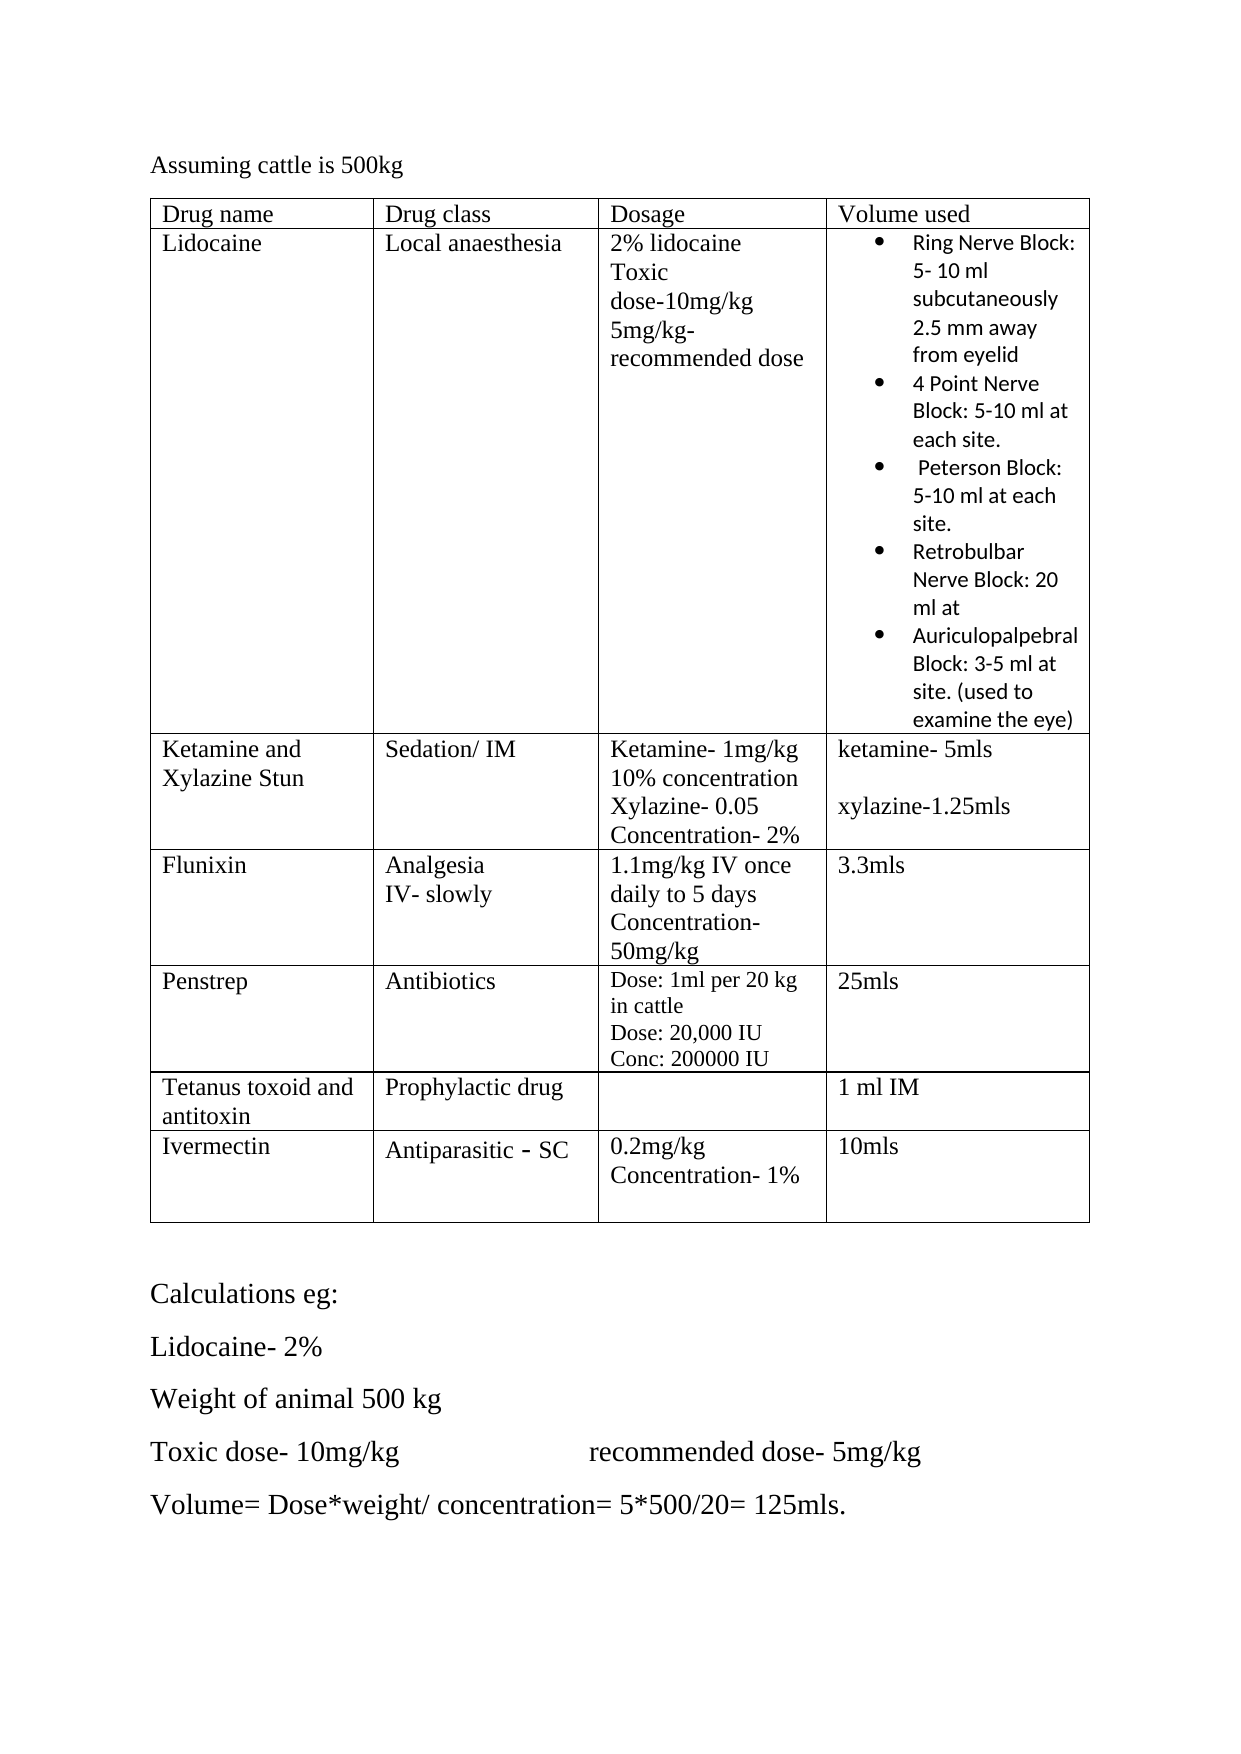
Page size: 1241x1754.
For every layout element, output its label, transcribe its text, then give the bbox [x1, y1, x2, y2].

table_cell 1 ml IM [827, 1073, 1089, 1130]
text Lidocaine- 2% [150, 1329, 1090, 1362]
table_cell Local anaesthesia [374, 229, 598, 733]
table_header Dosage [599, 199, 826, 227]
table_cell 0.2mg/kg Concentration- 1% [599, 1131, 826, 1222]
text Weight of animal 500 kg [150, 1382, 1090, 1415]
table_cell 2% lidocaine Toxic dose-10mg/kg 5mg/kg- recommended dose [599, 229, 826, 733]
table_cell Sedation/ IM [374, 734, 598, 849]
table_cell Ketamine- 1mg/kg 10% concentration Xylazine- 0.05 Concentration- 2% [599, 734, 826, 849]
table_cell Penstrep [151, 966, 373, 1071]
table_cell Flunixin [151, 850, 373, 965]
text Assuming cattle is 500kg [150, 150, 1090, 179]
table_cell Ketamine and Xylazine Stun [151, 734, 373, 849]
table_cell Ring Nerve Block: 5- 10 ml subcutaneously 2.5 mm away from eyelid 4 Point Nerve Block: 5-10 ml at each site. Peterson Block: 5-10 ml at each site. Retrobulbar Nerve Block: 20 ml at Auriculopalpebral Block: 3-5 ml at site. (used to examine the eye) [827, 229, 1089, 733]
text Calculations eg: [150, 1276, 1090, 1309]
table_cell 3.3mls [827, 850, 1089, 965]
table_cell Tetanus toxoid and antitoxin [151, 1073, 373, 1130]
table_cell 1.1mg/kg IV once daily to 5 days Concentration- 50mg/kg [599, 850, 826, 965]
table_cell Analgesia IV- slowly [374, 850, 598, 965]
table_cell Prophylactic drug [374, 1073, 598, 1130]
table_header Volume used [827, 199, 1089, 227]
table_cell 10mls [827, 1131, 1089, 1222]
table_header Drug class [374, 199, 598, 227]
table_cell Ivermectin [151, 1131, 373, 1222]
text Toxic dose- 10mg/kg recommended dose- 5mg/kg [150, 1434, 1090, 1468]
table_cell Dose: 1ml per 20 kg in cattle Dose: 20,000 IU Conc: 200000 IU [599, 966, 826, 1071]
table_cell Antibiotics [374, 966, 598, 1071]
table_cell [599, 1073, 826, 1130]
text Volume= Dose*weight/ concentration= 5*500/20= 125mls. [150, 1487, 1090, 1521]
table_header Drug name [151, 199, 373, 227]
table_cell Lidocaine [151, 229, 373, 733]
table_cell Antiparasitic - SC [374, 1131, 598, 1222]
table_cell ketamine- 5mls xylazine-1.25mls [827, 734, 1089, 849]
table_cell 25mls [827, 966, 1089, 1071]
